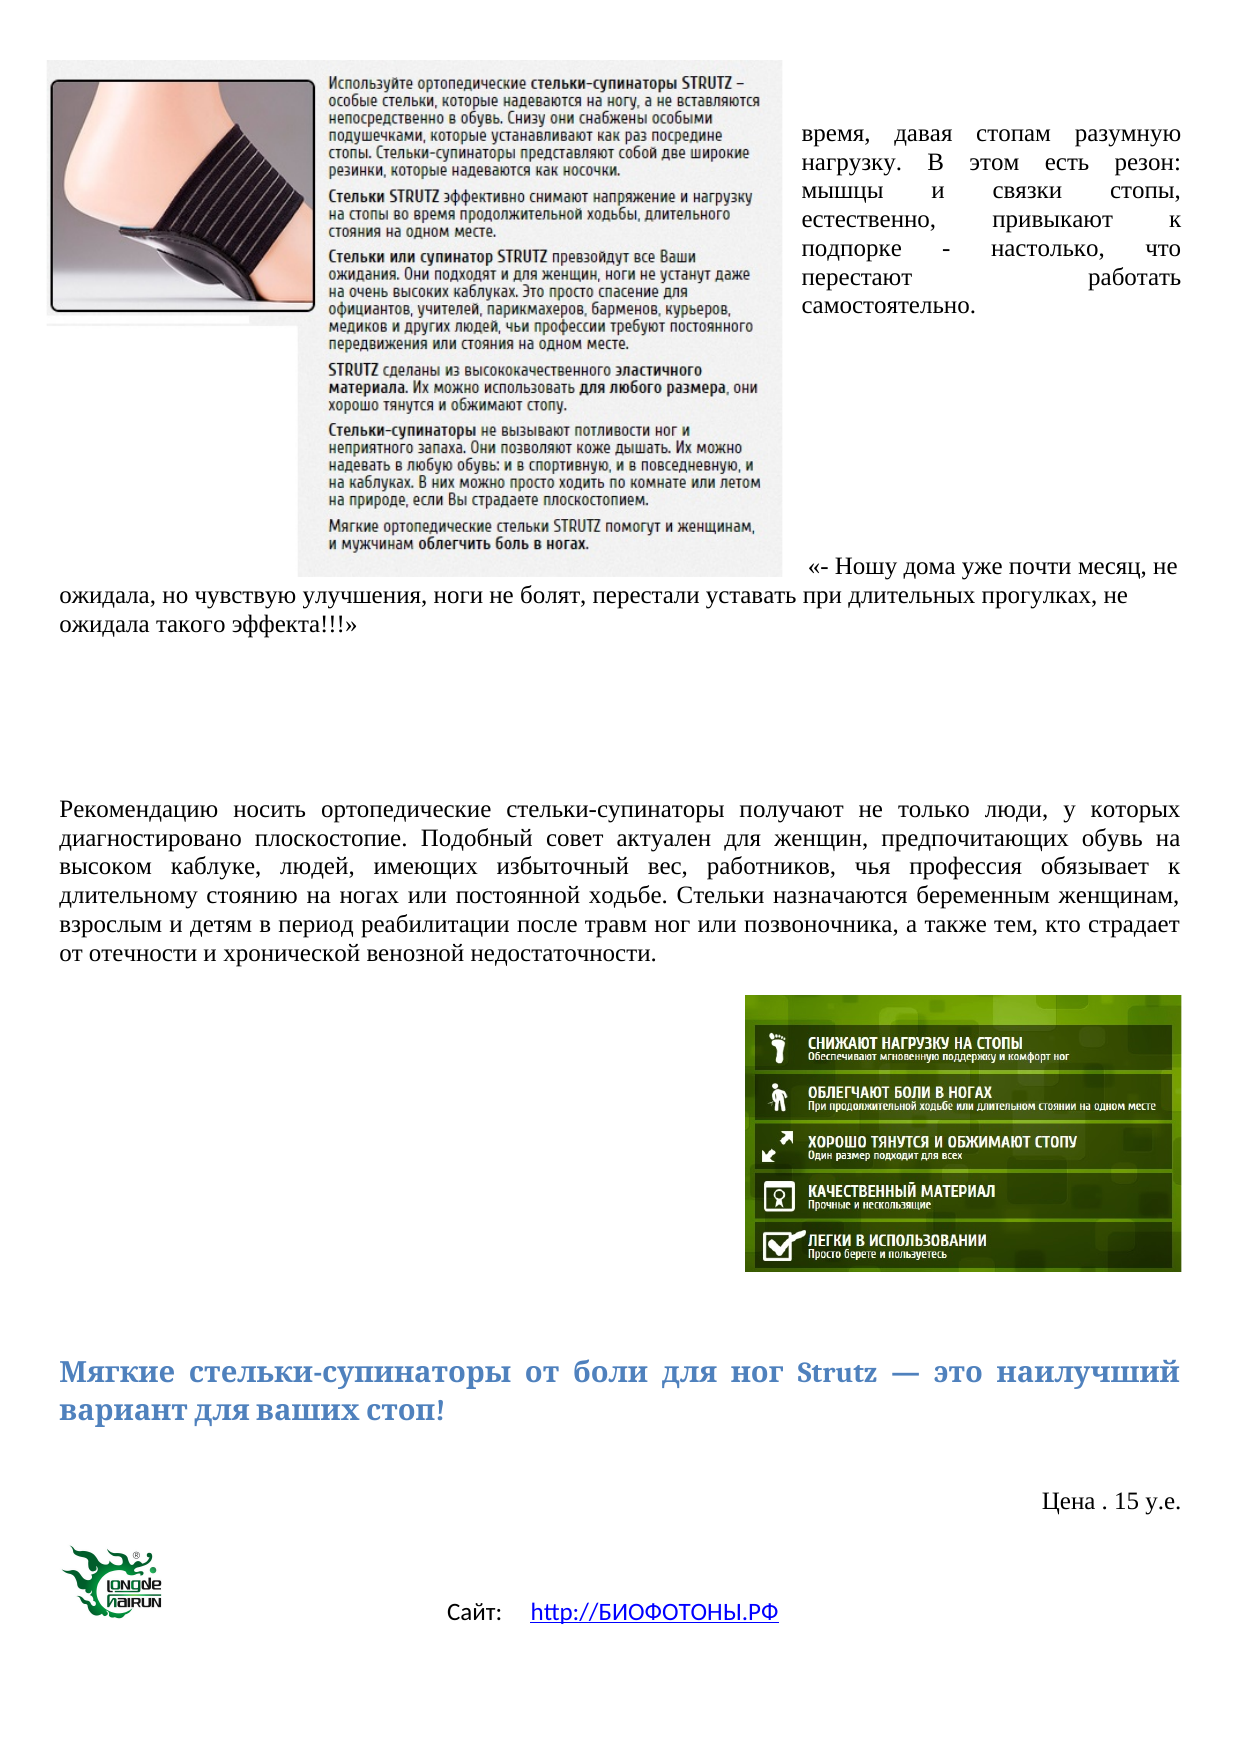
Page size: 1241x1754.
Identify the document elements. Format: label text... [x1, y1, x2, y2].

text «- Ношу дома уже почти месяц, не ожидала, но чувствую улучшения, ноги не болят, перестали уставать при длительных прогулках, не ожидала такого эффекта!!!» [59, 781, 1181, 838]
picture [745, 1196, 1182, 1473]
picture [46, 60, 783, 577]
text Рекомендацию носить ортопедические стельки-супинаторы получают не только люди, у которых диагностировано плоскостопие. Подобный совет актуален для женщин, предпочитающих обувь на высоком каблуке, людей, имеющих избыточный вес, работников, чья профессия обязывает к длительному стоянию на ногах или постоянной ходьбе. Стельки назначаются беременным женщинам, взрослым и детям в период реабилитации после травм ног или позвоночника, а также тем, кто страдает от отечности и хронической венозной недостаточности. [59, 995, 1181, 1167]
